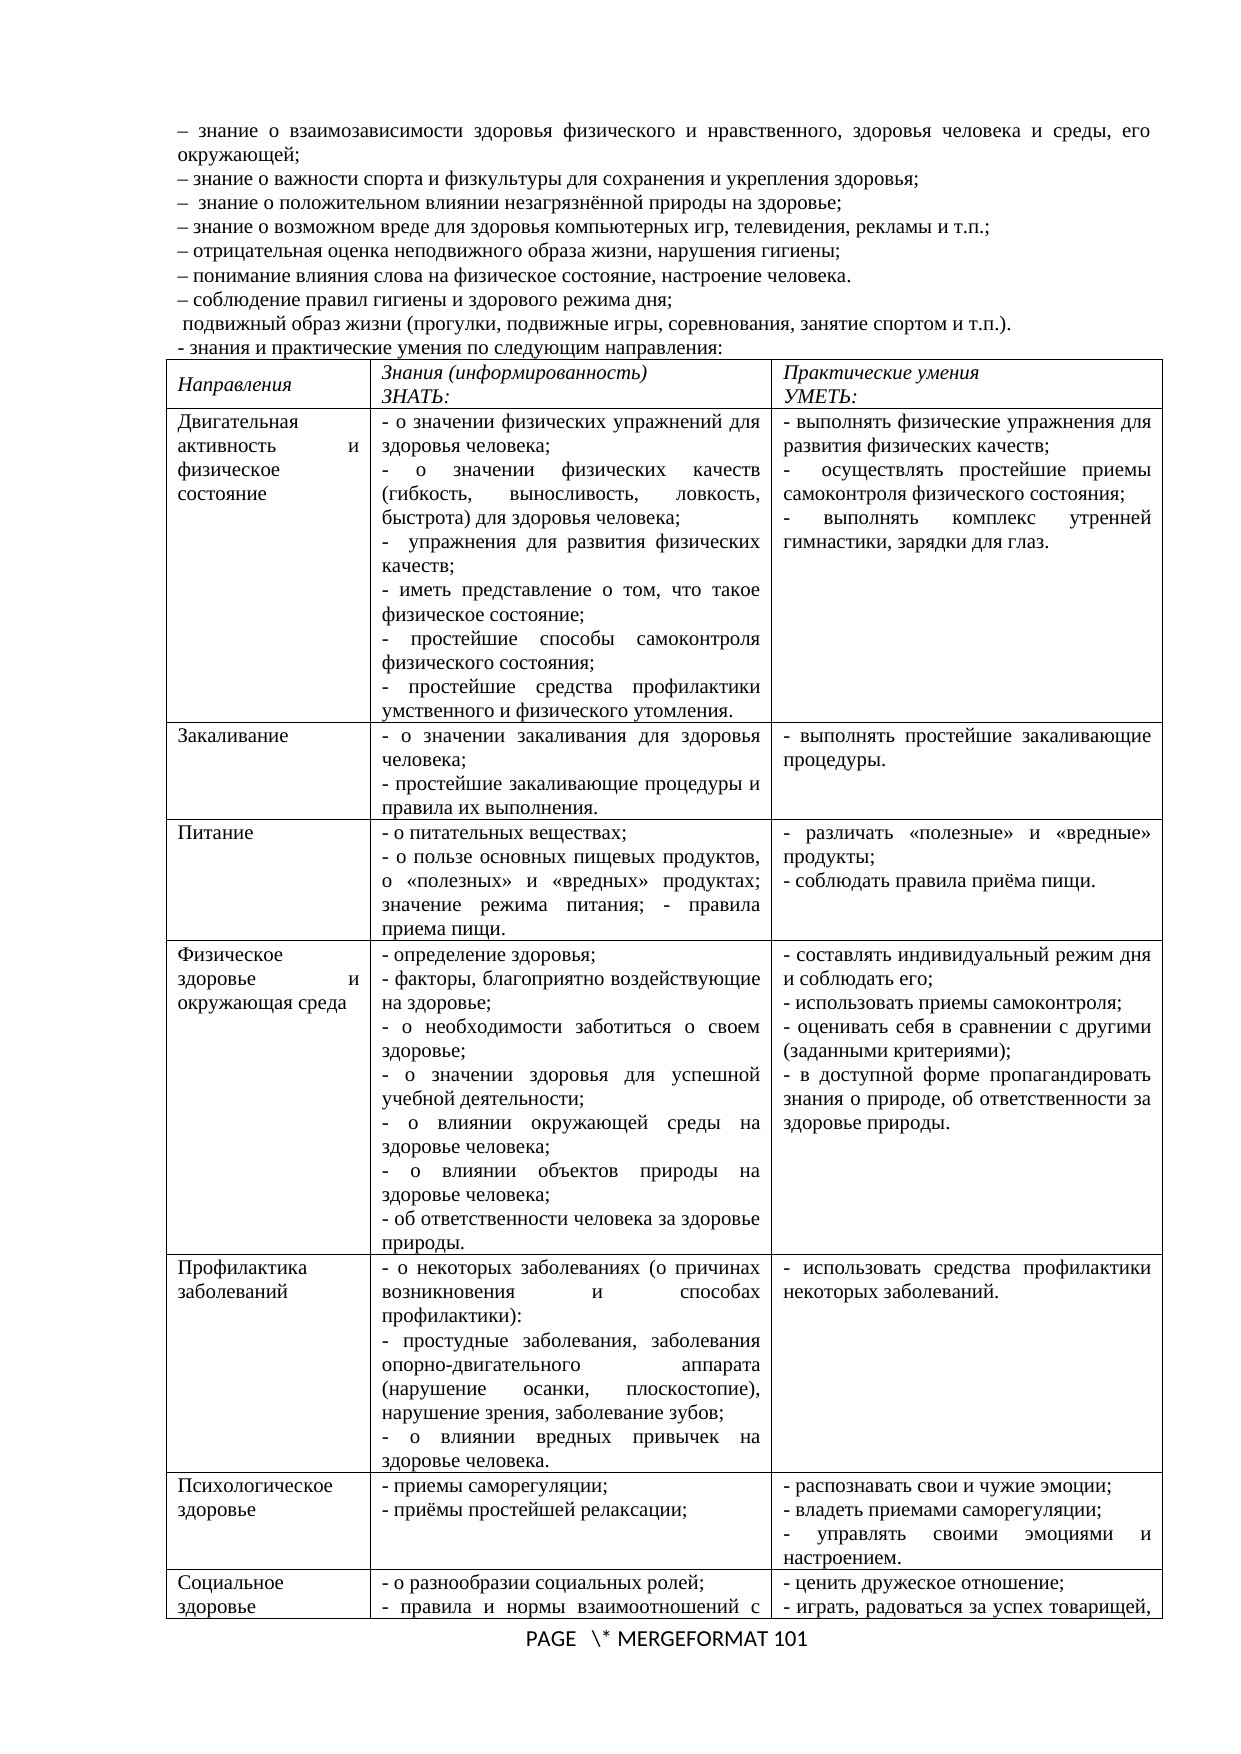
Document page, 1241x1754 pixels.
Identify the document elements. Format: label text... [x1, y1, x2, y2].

table_cell - о питательных веществах; - о пользе основных пищевых продуктов, о «полезных» и «вредных» продуктах; значение режима питания; - правила приема пищи. [371, 820, 771, 940]
text – отрицательная оценка неподвижного образа жизни, нарушения гигиены; [177, 238, 1152, 262]
table_cell Социальное здоровье [167, 1570, 370, 1618]
table_cell - о значении закаливания для здоровья человека; - простейшие закаливающие процедуры и правила их выполнения. [371, 723, 771, 819]
table_header Практические умения УМЕТЬ: [772, 360, 1162, 408]
table_cell Психологическое здоровье [167, 1473, 370, 1569]
table_cell Двигательная активность и физическое состояние [167, 409, 370, 722]
table_cell Закаливание [167, 723, 370, 819]
text – знание о положительном влиянии незагрязнённой природы на здоровье; [177, 190, 1152, 214]
text подвижный образ жизни (прогулки, подвижные игры, соревнования, занятие спортом и т.п.). [177, 311, 1152, 335]
table_cell Питание [167, 820, 370, 940]
text – соблюдение правил гигиены и здорового режима дня; [177, 287, 1152, 311]
text – понимание влияния слова на физическое состояние, настроение человека. [177, 262, 1152, 287]
table_cell - определение здоровья; - факторы, благоприятно воздействующие на здоровье; - о необходимости заботиться о своем здоровье; - о значении здоровья для успешной учебной деятельности; - о влиянии окружающей среды на здоровье человека; - о влиянии объектов природы на здоровье человека; - об ответственности человека за здоровье природы. [371, 941, 771, 1254]
table_cell - различать «полезные» и «вредные» продукты; - соблюдать правила приёма пищи. [772, 820, 1162, 940]
table_cell - выполнять простейшие закаливающие процедуры. [772, 723, 1162, 819]
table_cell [772, 1570, 1162, 1618]
text - знания и практические умения по следующим направления: [177, 335, 1152, 359]
table_cell - использовать средства профилактики некоторых заболеваний. [772, 1255, 1162, 1472]
table_cell - выполнять физические упражнения для развития физических качеств; - осуществлять простейшие приемы самоконтроля физического состояния; - выполнять комплекс утренней гимнастики, зарядки для глаз. [772, 409, 1162, 722]
table_cell - о значении физических упражнений для здоровья человека; - о значении физических качеств (гибкость, выносливость, ловкость, быстрота) для здоровья человека; - упражнения для развития физических качеств; - иметь представление о том, что такое физическое состояние; - простейшие способы самоконтроля физического состояния; - простейшие средства профилактики умственного и физического утомления. [371, 409, 771, 722]
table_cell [371, 1570, 771, 1618]
text – знание о возможном вреде для здоровья компьютерных игр, телевидения, рекламы и т.п.; [177, 214, 1152, 238]
table_header Знания (информированность) ЗНАТЬ: [371, 360, 771, 408]
text – знание о взаимозависимости здоровья физического и нравственного, здоровья человека и среды, его окружающей; [177, 118, 1152, 166]
text – знание о важности спорта и физкультуры для сохранения и укрепления здоровья; [177, 166, 1152, 190]
table_cell Физическое здоровье и окружающая среда [167, 941, 370, 1254]
table_cell Профилактика заболеваний [167, 1255, 370, 1472]
table_cell - распознавать свои и чужие эмоции; - владеть приемами саморегуляции; - управлять своими эмоциями и настроением. [772, 1473, 1162, 1569]
table_header Направления [167, 360, 370, 408]
table_cell - составлять индивидуальный режим дня и соблюдать его; - использовать приемы самоконтроля; - оценивать себя в сравнении с другими (заданными критериями); - в доступной форме пропагандировать знания о природе, об ответственности за здоровье природы. [772, 941, 1162, 1254]
table_cell - приемы саморегуляции; - приёмы простейшей релаксации; [371, 1473, 771, 1569]
table_cell - о некоторых заболеваниях (о причинах возникновения и способах профилактики): - простудные заболевания, заболевания опорно-двигательного аппарата (нарушение осанки, плоскостопие), нарушение зрения, заболевание зубов; - о влиянии вредных привычек на здоровье человека. [371, 1255, 771, 1472]
